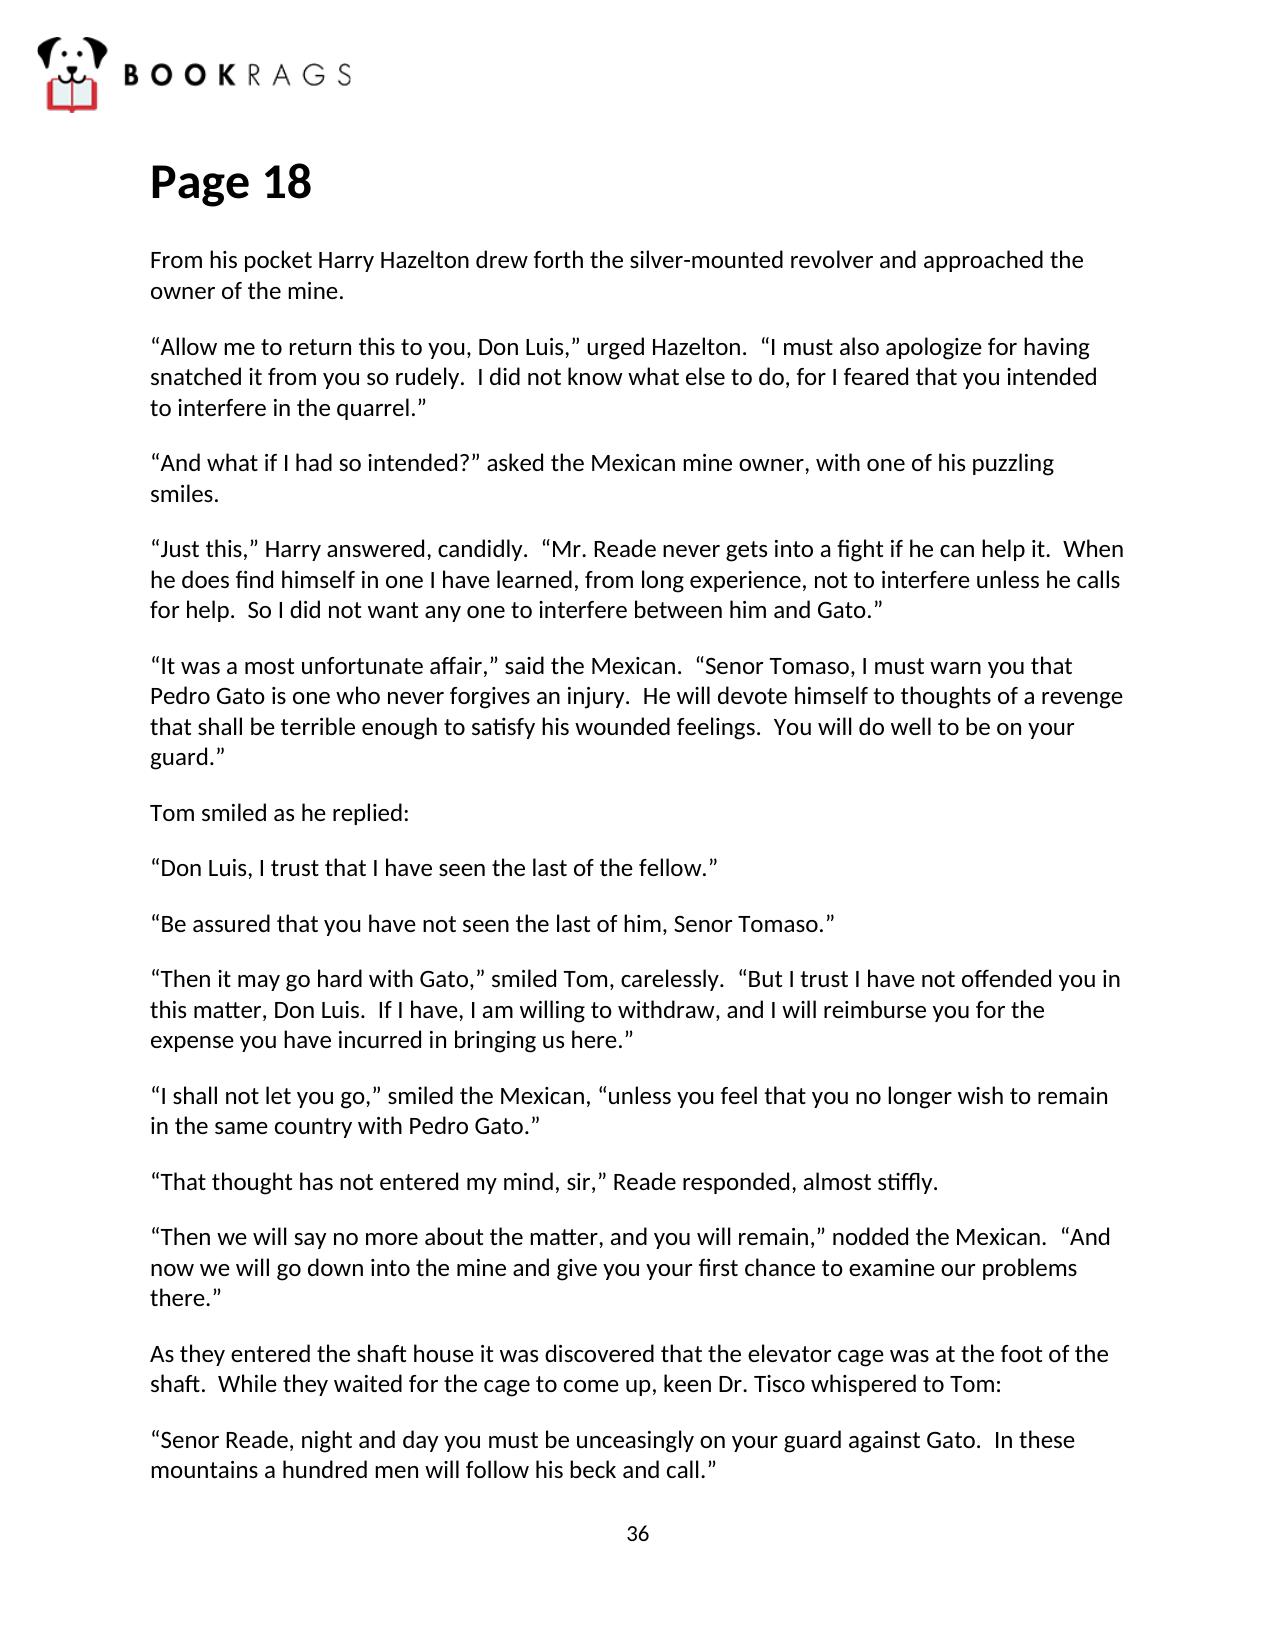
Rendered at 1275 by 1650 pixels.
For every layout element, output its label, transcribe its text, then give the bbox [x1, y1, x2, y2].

text From his pocket Harry Hazelton drew forth the silver-mounted revolver and approached the owner of the mine. [150, 244, 1125, 306]
text Tom smiled as he replied: [150, 797, 1125, 827]
text “And what if I had so intended?” asked the Mexican mine owner, with one of his puzzling smiles. [150, 447, 1125, 508]
picture [37, 37, 351, 113]
text “Then we will say no more about the matter, and you will remain,” nodded the Mexican. “And now we will go down into the mine and give you your first chance to examine our problems there.” [150, 1222, 1125, 1313]
text “Allow me to return this to you, Don Luis,” urged Hazelton. “I must also apologize for having snatched it from you so rudely. I did not know what else to do, for I feared that you intended to interfere in the quarrel.” [150, 331, 1125, 422]
text “Be assured that you have not seen the last of him, Senor Tomaso.” [150, 908, 1125, 938]
text “I shall not let you go,” smiled the Mexican, “unless you feel that you no longer wish to remain in the same country with Pedro Gato.” [150, 1080, 1125, 1141]
text “It was a most unfortunate affair,” said the Mexican. “Senor Tomaso, I must warn you that Pedro Gato is one who never forgives an injury. He will devote himself to thoughts of a revenge that shall be terrible enough to satisfy his wounded feelings. You will do well to be on your guard.” [150, 650, 1125, 772]
text “Then it may go hard with Gato,” smiled Tom, carelessly. “But I trust I have not offended you in this matter, Don Luis. If I have, I am willing to withdraw, and I will reimburse you for the expense you have incurred in bringing us here.” [150, 963, 1125, 1055]
text Page 18 [150, 150, 1125, 211]
text “That thought has not entered my mind, sir,” Reade responded, almost stiffly. [150, 1166, 1125, 1197]
text “Senor Reade, night and day you must be unceasingly on your guard against Gato. In these mountains a hundred men will follow his beck and call.” [150, 1424, 1125, 1485]
text As they entered the shaft house it was discovered that the elevator cage was at the foot of the shaft. While they waited for the cage to come up, keen Dr. Tisco whispered to Tom: [150, 1338, 1125, 1399]
text “Just this,” Harry answered, candidly. “Mr. Reade never gets into a fight if he can help it. When he does find himself in one I have learned, from long experience, not to interfere unless he calls for help. So I did not want any one to interfere between him and Gato.” [150, 533, 1125, 625]
text “Don Luis, I trust that I have seen the last of the fellow.” [150, 852, 1125, 883]
